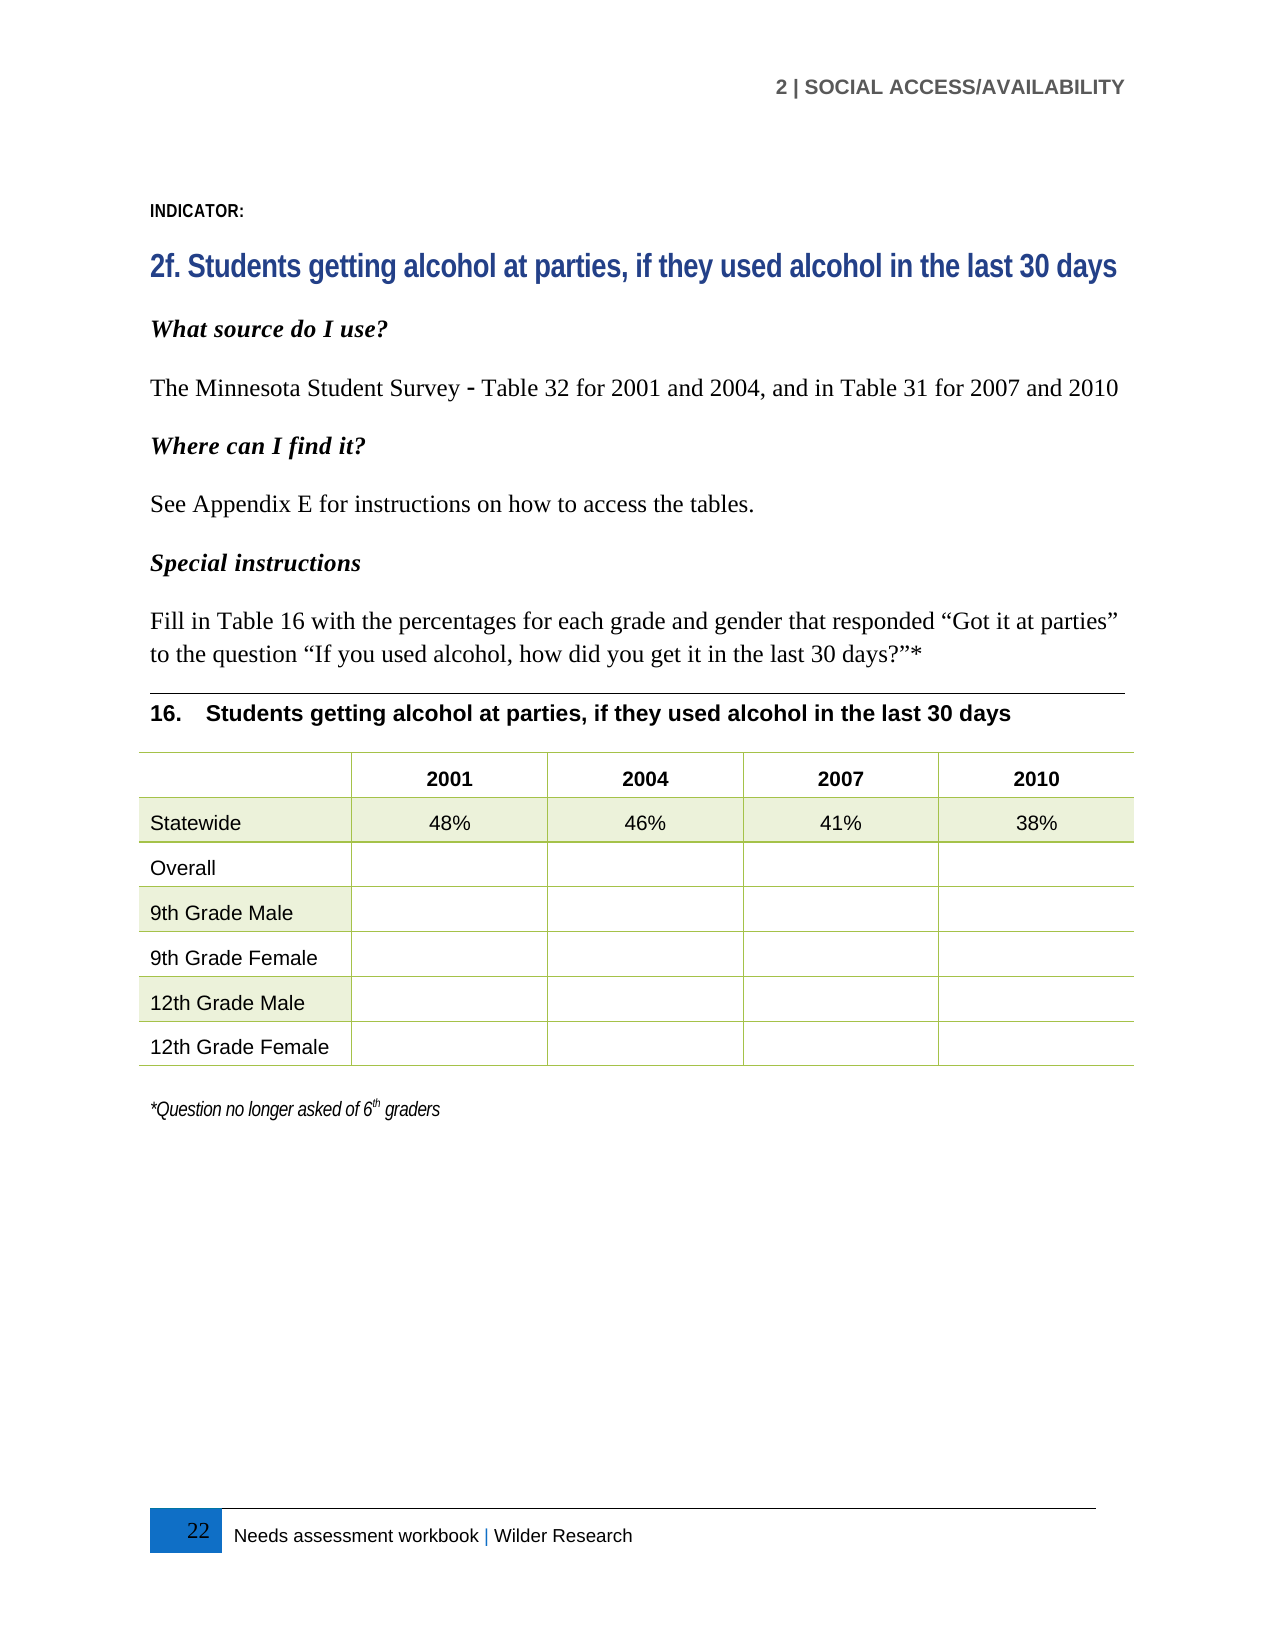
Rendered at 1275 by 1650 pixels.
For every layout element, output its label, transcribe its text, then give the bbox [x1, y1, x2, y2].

subtitle Where can I find it? [150, 426, 1125, 460]
table_header 2001 [352, 753, 547, 797]
table_cell [548, 1022, 743, 1065]
text The Minnesota Student Survey Table 32 for 2001 and 2004, and in Table 31 for 2007 and 2010 [150, 368, 1172, 401]
table_cell Overall [139, 843, 351, 886]
table_cell [744, 887, 938, 931]
table_cell [352, 887, 547, 931]
table_cell [939, 1022, 1134, 1065]
subtitle 2f. Students getting alcohol at parties, if they used alcohol in the last 30 days [150, 247, 1125, 285]
table_cell [548, 977, 743, 1021]
table_cell [548, 932, 743, 976]
text See Appendix E for instructions on how to access the tables. [150, 485, 1125, 518]
table_cell [744, 843, 938, 886]
table_cell [352, 1022, 547, 1065]
table_cell [548, 887, 743, 931]
table_cell [744, 932, 938, 976]
table_cell [939, 887, 1134, 931]
table_cell [548, 843, 743, 886]
table_cell [939, 977, 1134, 1021]
table_header [139, 753, 351, 797]
table_cell [939, 932, 1134, 976]
table_cell 9th Grade Female [139, 932, 351, 976]
table_cell 41% [744, 798, 938, 841]
table_header 2010 [939, 753, 1134, 797]
table_cell [939, 843, 1134, 886]
table_header 2007 [744, 753, 938, 797]
title 16. Students getting alcohol at parties, if they used alcohol in the last 30 days [150, 694, 1125, 727]
table_cell 48% [352, 798, 547, 841]
table_cell [744, 1022, 938, 1065]
table_header 2004 [548, 753, 743, 797]
table_cell Statewide [139, 798, 351, 841]
text INDICATOR: [150, 200, 1125, 222]
table_cell [352, 843, 547, 886]
table_cell 12th Grade Female [139, 1022, 351, 1065]
text Fill in Table 16 with the percentages for each grade and gender that responded “Got it at parties” to the question “If you used alcohol, how did you get it in the last 30 days?”* [150, 601, 1125, 668]
table_cell 38% [939, 798, 1134, 841]
subtitle Special instructions [150, 543, 1125, 576]
table_cell 12th Grade Male [139, 977, 351, 1021]
table_cell 46% [548, 798, 743, 841]
text *Question no longer asked of 6th graders [150, 1091, 1125, 1121]
table_cell 9th Grade Male [139, 887, 351, 931]
table_cell [352, 977, 547, 1021]
subtitle What source do I use? [150, 310, 1125, 343]
table_cell [352, 932, 547, 976]
table_cell [744, 977, 938, 1021]
